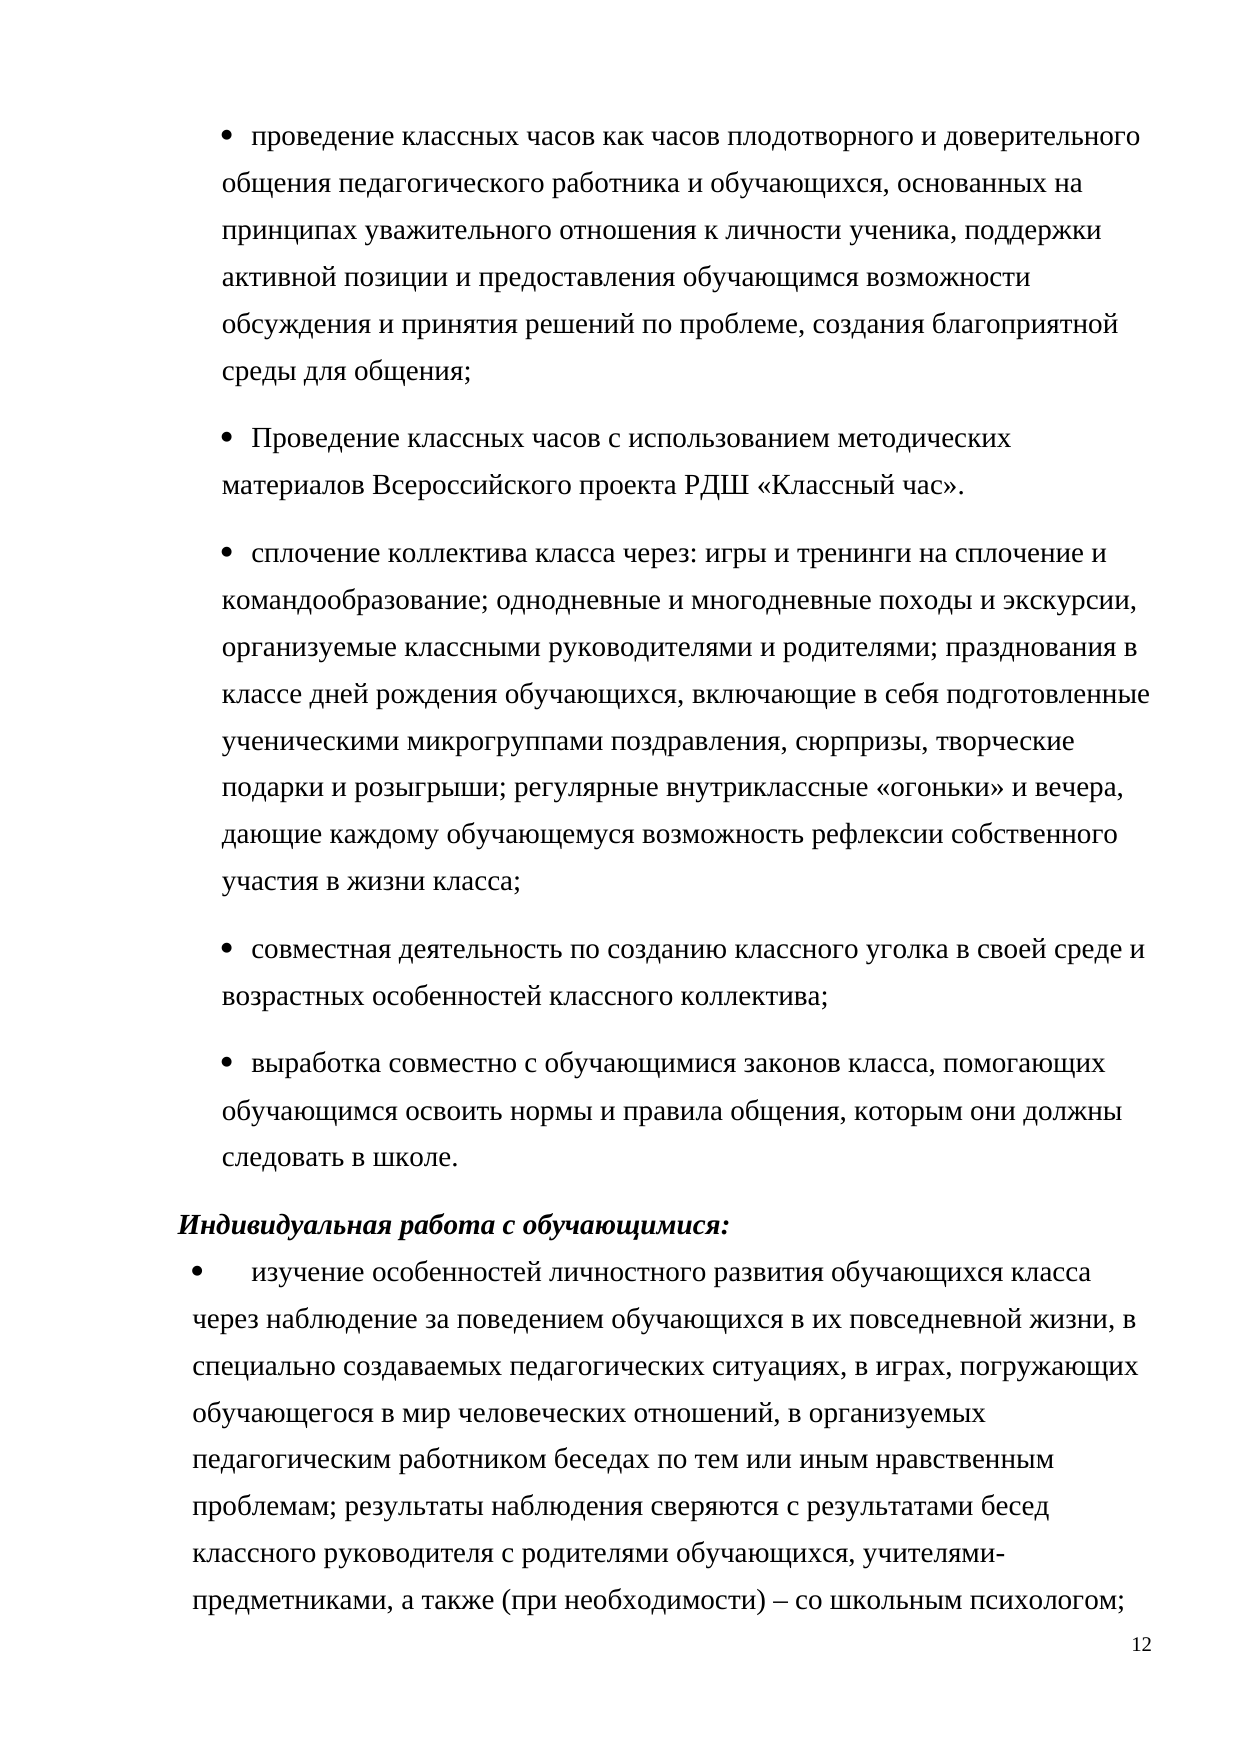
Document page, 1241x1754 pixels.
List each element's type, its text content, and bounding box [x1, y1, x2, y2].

list совместная деятельность по созданию классного уголка в своей среде и возрастных особенностей классного коллектива; [222, 931, 1152, 1011]
text Индивидуальная работа с обучающимися: [177, 1207, 1152, 1241]
list проведение классных часов как часов плодотворного и доверительного общения педагогического работника и обучающихся, основанных на принципах уважительного отношения к личности ученика, поддержки активной позиции и предоставления обучающимся возможности обсуждения и принятия решений по проблеме, создания благоприятной среды для общения; [222, 118, 1152, 386]
list изучение особенностей личностного развития обучающихся класса через наблюдение за поведением обучающихся в их повседневной жизни, в специально создаваемых педагогических ситуациях, в играх, погружающих обучающегося в мир человеческих отношений, в организуемых педагогическим работником беседах по тем или иным нравственным проблемам; результаты наблюдения сверяются с результатами бесед классного руководителя с родителями обучающихся, учителями-предметниками, а также (при необходимости) – со школьным психологом; [192, 1254, 1152, 1616]
list выработка совместно с обучающимися законов класса, помогающих обучающимся освоить нормы и правила общения, которым они должны следовать в школе. [222, 1046, 1152, 1173]
list Проведение классных часов с использованием методических материалов Всероссийского проекта РДШ «Классный час». [222, 420, 1152, 501]
list сплочение коллектива класса через: игры и тренинги на сплочение и командообразование; однодневные и многодневные походы и экскурсии, организуемые классными руководителями и родителями; празднования в классе дней рождения обучающихся, включающие в себя подготовленные ученическими микрогруппами поздравления, сюрпризы, творческие подарки и розыгрыши; регулярные внутриклассные «огоньки» и вечера, дающие каждому обучающемуся возможность рефлексии собственного участия в жизни класса; [222, 535, 1152, 897]
